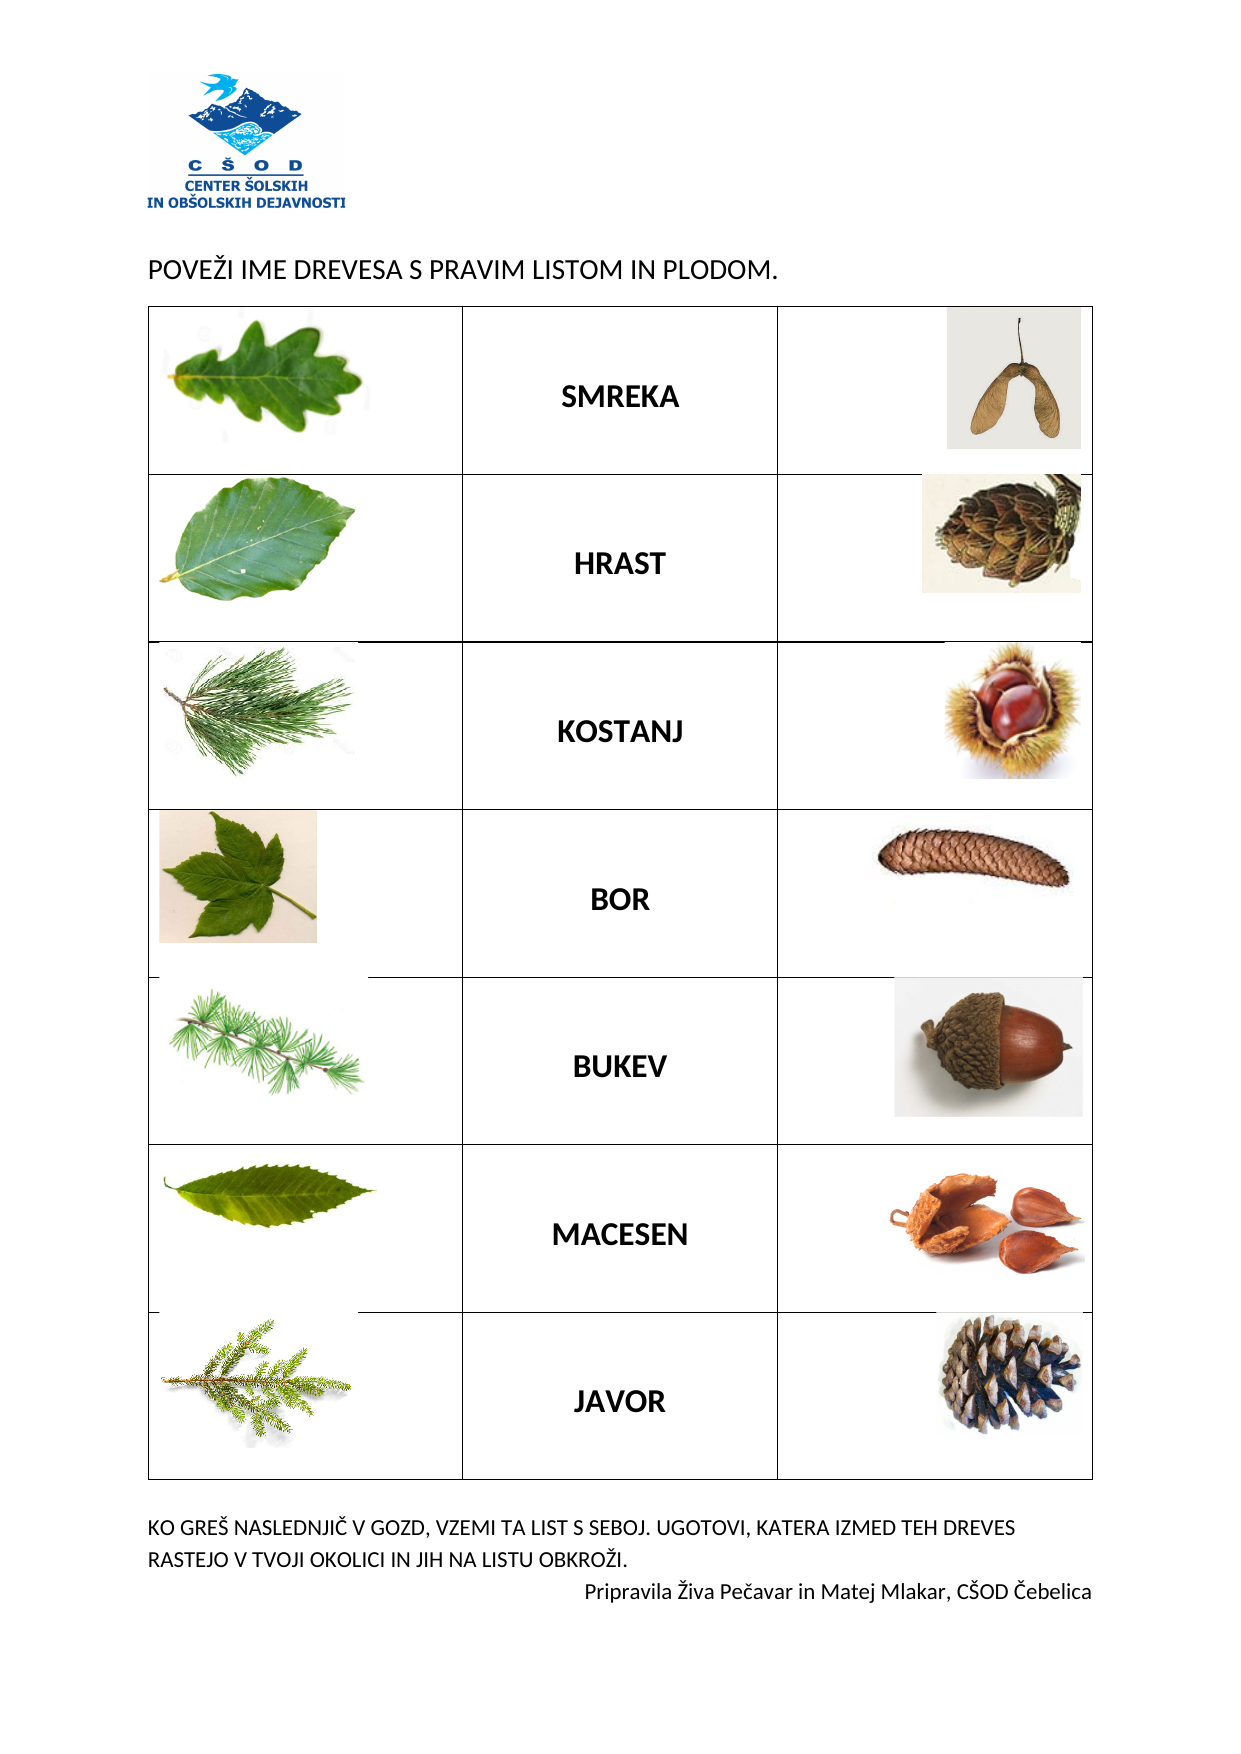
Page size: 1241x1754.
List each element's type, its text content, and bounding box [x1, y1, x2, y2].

table_cell [149, 1313, 462, 1479]
picture [159, 1312, 359, 1448]
table_header [778, 307, 1092, 474]
picture [159, 810, 317, 943]
picture [147, 73, 346, 208]
table_cell [149, 1145, 462, 1312]
picture [922, 474, 1081, 593]
table_cell HRAST [463, 475, 777, 641]
table_cell MACESEN [463, 1145, 777, 1312]
table_cell [778, 978, 1092, 1144]
picture [887, 1169, 1085, 1278]
table_cell [778, 475, 1092, 641]
table_cell [149, 475, 462, 641]
picture [937, 1313, 1083, 1436]
table_cell [778, 810, 1092, 977]
text POVEŽI IME DREVESA S PRAVIM LISTOM IN PLODOM. [148, 251, 1093, 287]
table_cell BUKEV [463, 978, 777, 1144]
picture [160, 478, 357, 600]
table_header [149, 307, 462, 474]
table_header SMREKA [463, 307, 777, 474]
picture [872, 810, 1081, 904]
picture [159, 1145, 382, 1252]
text KO GREŠ NASLEDNJIČ V GOZD, VZEMI TA LIST S SEBOJ. UGOTOVI, KATERA IZMED TEH DREVES RASTEJO V TVOJI OKOLICI IN JIH NA LISTU OBKROŽI. [148, 1513, 1093, 1573]
table_cell [149, 810, 462, 977]
table_cell JAVOR [463, 1313, 777, 1479]
picture [944, 642, 1081, 779]
picture [159, 642, 359, 779]
picture [946, 307, 1081, 449]
table_cell [778, 1313, 1092, 1479]
text Pripravila Živa Pečavar in Matej Mlakar, CŠOD Čebelica [148, 1577, 1093, 1605]
table_cell [149, 978, 462, 1144]
table_cell [778, 643, 1092, 809]
table_cell [778, 1145, 1092, 1312]
table_cell KOSTANJ [463, 643, 777, 809]
picture [895, 978, 1083, 1117]
picture [159, 307, 371, 443]
table_cell [149, 643, 462, 809]
picture [159, 977, 369, 1112]
table_cell BOR [463, 810, 777, 977]
